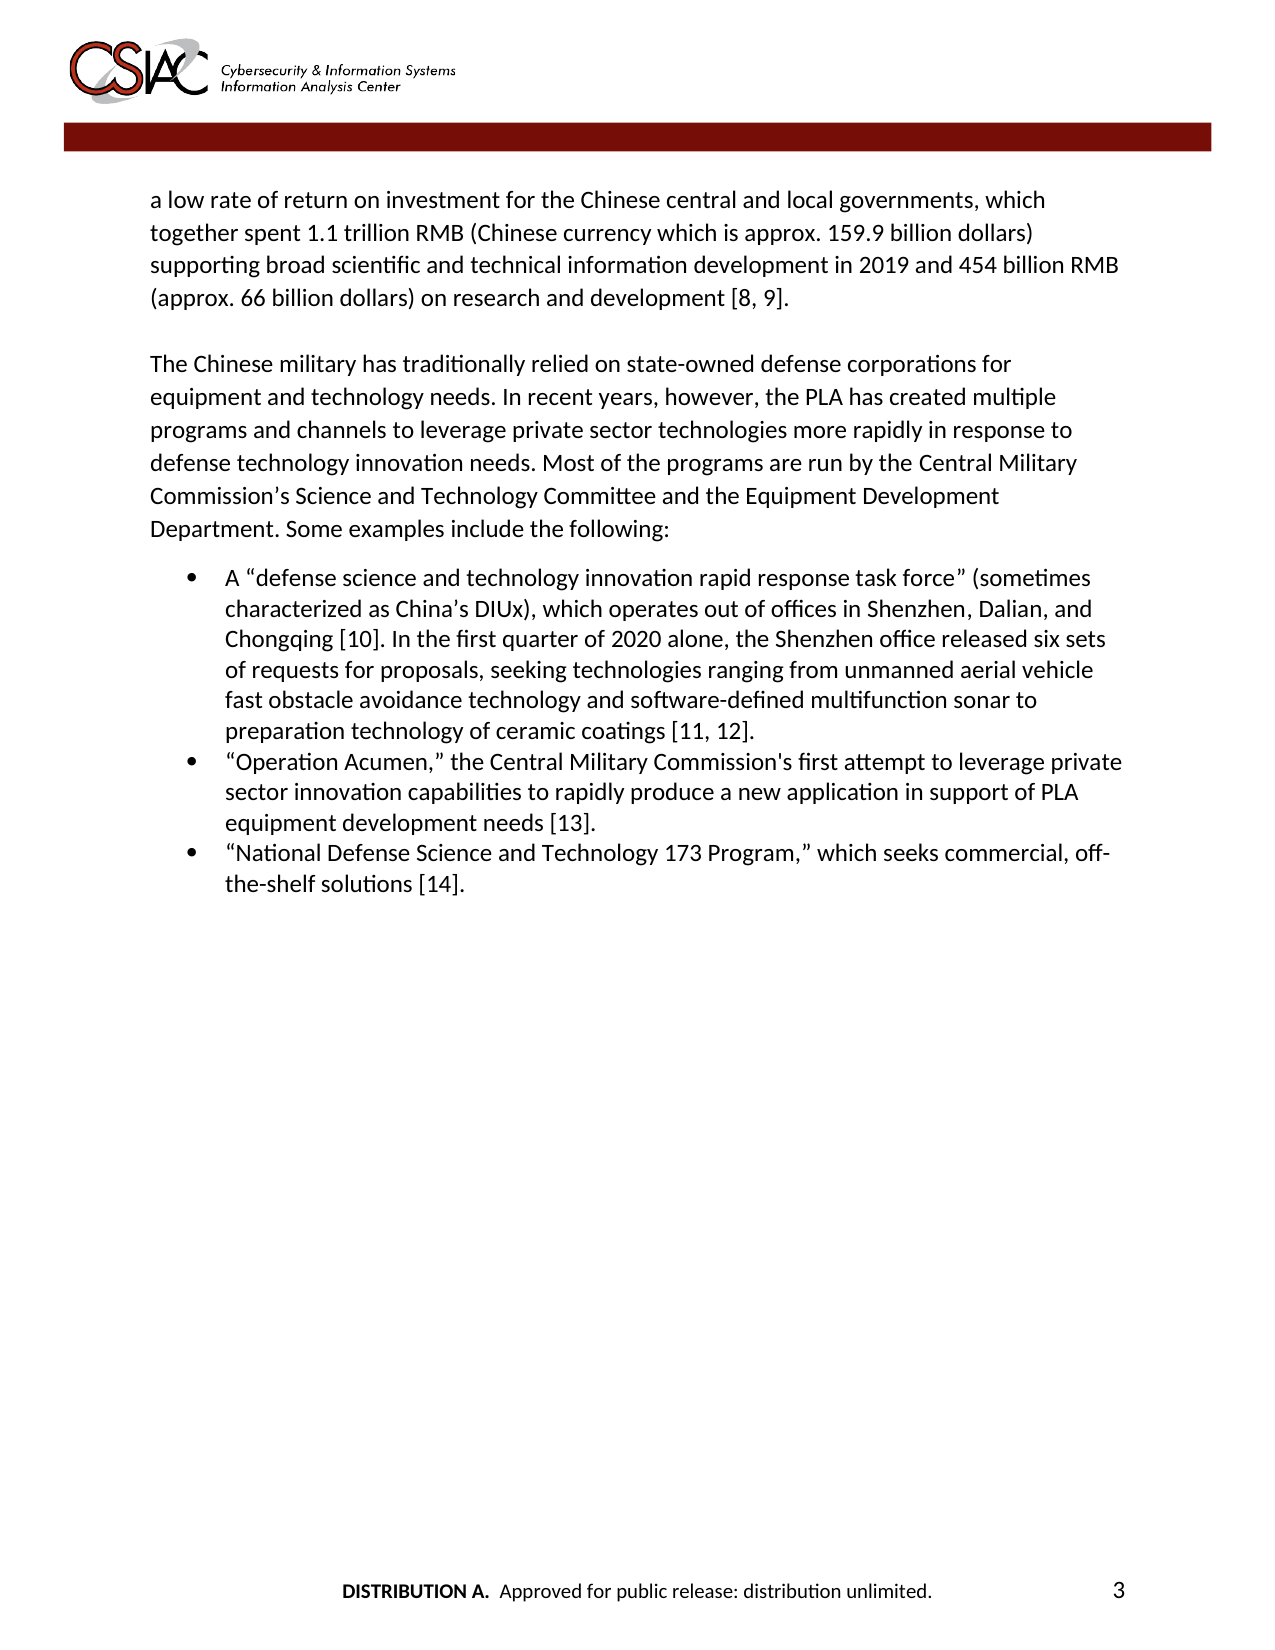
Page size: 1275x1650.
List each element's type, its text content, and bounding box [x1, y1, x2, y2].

list “National Defense Science and Technology 173 Program,” which seeks commercial, off-the-shelf solutions [14]. [187, 837, 1125, 898]
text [150, 150, 1125, 313]
text The Chinese military has traditionally relied on state-owned defense corporations for equipment and technology needs. In recent years, however, the PLA has created multiple programs and channels to leverage private sector technologies more rapidly in response to defense technology innovation needs. Most of the programs are run by the Central Military Commission’s Science and Technology Committee and the Equipment Development Department. Some examples include the following: [150, 348, 1125, 543]
list “Operation Acumen,” the Central Military Commission's first attempt to leverage private sector innovation capabilities to rapidly produce a new application in support of PLA equipment development needs [13]. [187, 746, 1125, 837]
list A “defense science and technology innovation rapid response task force” (sometimes characterized as China’s DIUx), which operates out of offices in Shenzhen, Dalian, and Chongqing [10]. In the first quarter of 2020 alone, the Shenzhen office released six sets of requests for proposals, seeking technologies ranging from unmanned aerial vehicle fast obstacle avoidance technology and software-defined multifunction sonar to preparation technology of ceramic coatings [11, 12]. [187, 562, 1125, 746]
picture [69, 38, 456, 104]
